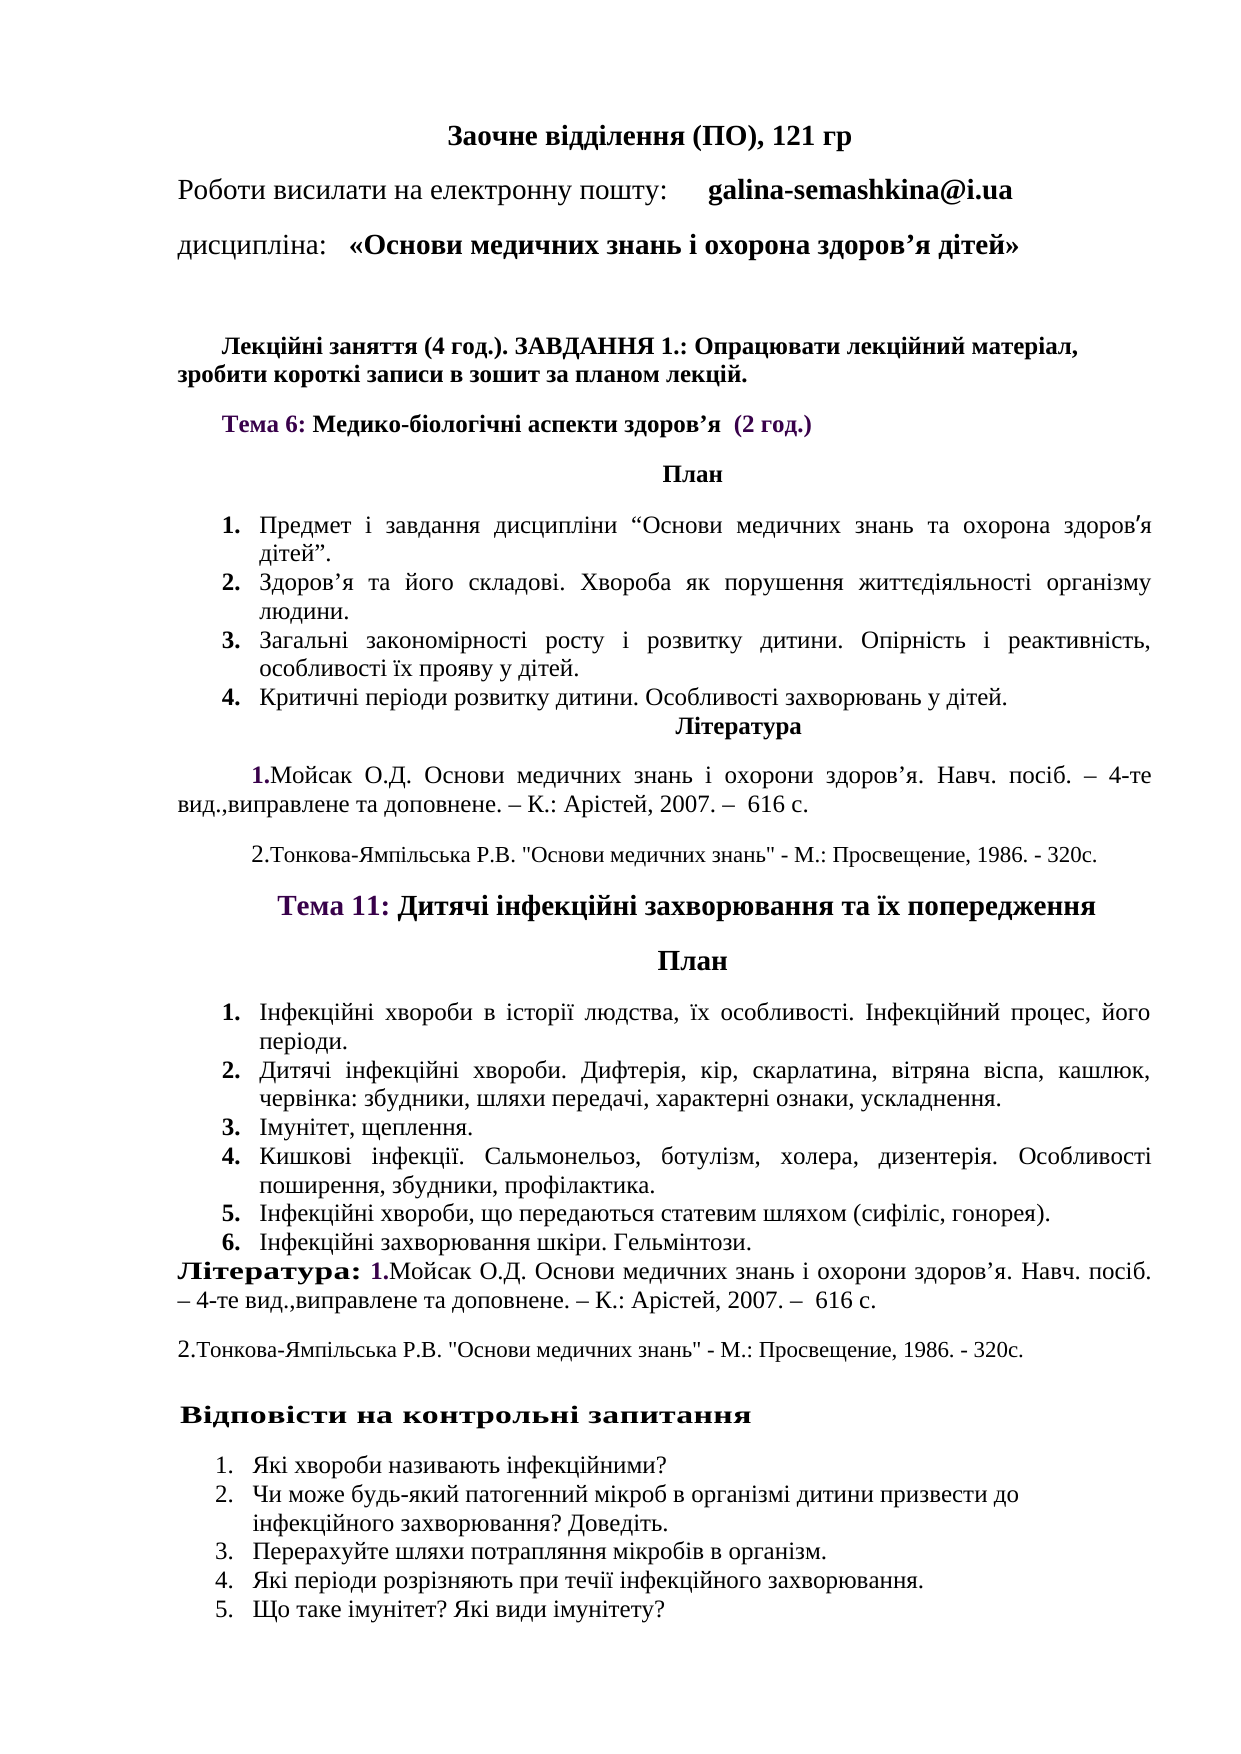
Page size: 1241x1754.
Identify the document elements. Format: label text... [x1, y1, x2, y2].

list Предмет і завдання дисципліни “Основи медичних знань та охорона здоровʼя дітей”. [222, 508, 1152, 567]
text План [177, 459, 1152, 487]
list Кишкові інфекції. Сальмонельоз, ботулізм, холера, дизентерія. Особливості поширення, збудники, профілактика. [222, 1141, 1152, 1198]
list Інфекційні захворювання шкіри. Гельмінтози. [222, 1227, 1152, 1256]
text Література [326, 711, 1152, 740]
text 1.Мойсак О.Д. Основи медичних знань і охорони здоров’я. Навч. посіб. – 4-те вид.,виправлене та доповнене. – К.: Арістей, 2007. – 616 с. [177, 761, 1152, 818]
list Що таке імунітет? Які види імунітету? [215, 1594, 1152, 1623]
text Тема 6: Медико-біологічні аспекти здоров’я (2 год.) [177, 409, 1152, 438]
text 2.Тонкова-Ямпільська Р.В. "Основи медичних знань" - М.: Просвещение, 1986. - 320с. [177, 1334, 1152, 1363]
text Відповісти на контрольні запитання [180, 1401, 1152, 1429]
list Які періоди розрізняють при течії інфекційного захворювання. [215, 1565, 1152, 1594]
list Перерахуйте шляхи потрапляння мікробів в організм. [215, 1536, 1152, 1565]
text Література: 1.Мойсак О.Д. Основи медичних знань і охорони здоров’я. Навч. посіб. – 4-те вид.,виправлене та доповнене. – К.: Арістей, 2007. – 616 с. [177, 1256, 1152, 1313]
text Лекційні заняття (4 год.). ЗАВДАННЯ 1.: Опрацювати лекційний матеріал, зробити короткі записи в зошит за планом лекцій. [177, 331, 1152, 388]
list Які хвороби називають інфекційними? [215, 1450, 1152, 1479]
list Дитячі інфекційні хвороби. Дифтерія, кір, скарлатина, вітряна віспа, кашлюк, червінка: збудники, шляхи передачі, характерні ознаки, ускладнення. [222, 1055, 1152, 1112]
text Заочне відділення (ПО), 121 гр [177, 118, 1152, 152]
list Інфекційні хвороби в історії людства, їх особливості. Інфекційний процес, його періоди. [222, 997, 1152, 1055]
list Чи може будь-який патогенний мікроб в організмі дитини призвести до інфекційного захворювання? Доведіть. [215, 1479, 1152, 1536]
list Загальні закономірності росту і розвитку дитини. Опірність і реактивність, особливості їх прояву у дітей. [222, 625, 1152, 682]
text План [177, 943, 1152, 976]
list Імунітет, щеплення. [222, 1112, 1152, 1141]
list Здоров’я та його складові. Хвороба як порушення життєдіяльності організму людини. [222, 567, 1152, 625]
list Критичні періоди розвитку дитини. Особливості захворювань у дітей. [222, 682, 1152, 711]
list Інфекційні хвороби, що передаються статевим шляхом (сифіліс, гонорея). [222, 1198, 1152, 1227]
text Роботи висилати на електронну пошту: galina-semashkina@i.ua [177, 172, 1152, 206]
text дисципліна: «Основи медичних знань і охорона здоров’я дітей» [177, 227, 1152, 260]
text Тема 11: Дитячі інфекційні захворювання та їх попередження [177, 888, 1152, 922]
text 2.Тонкова-Ямпільська Р.В. "Основи медичних знань" - М.: Просвещение, 1986. - 320с. [177, 839, 1152, 868]
